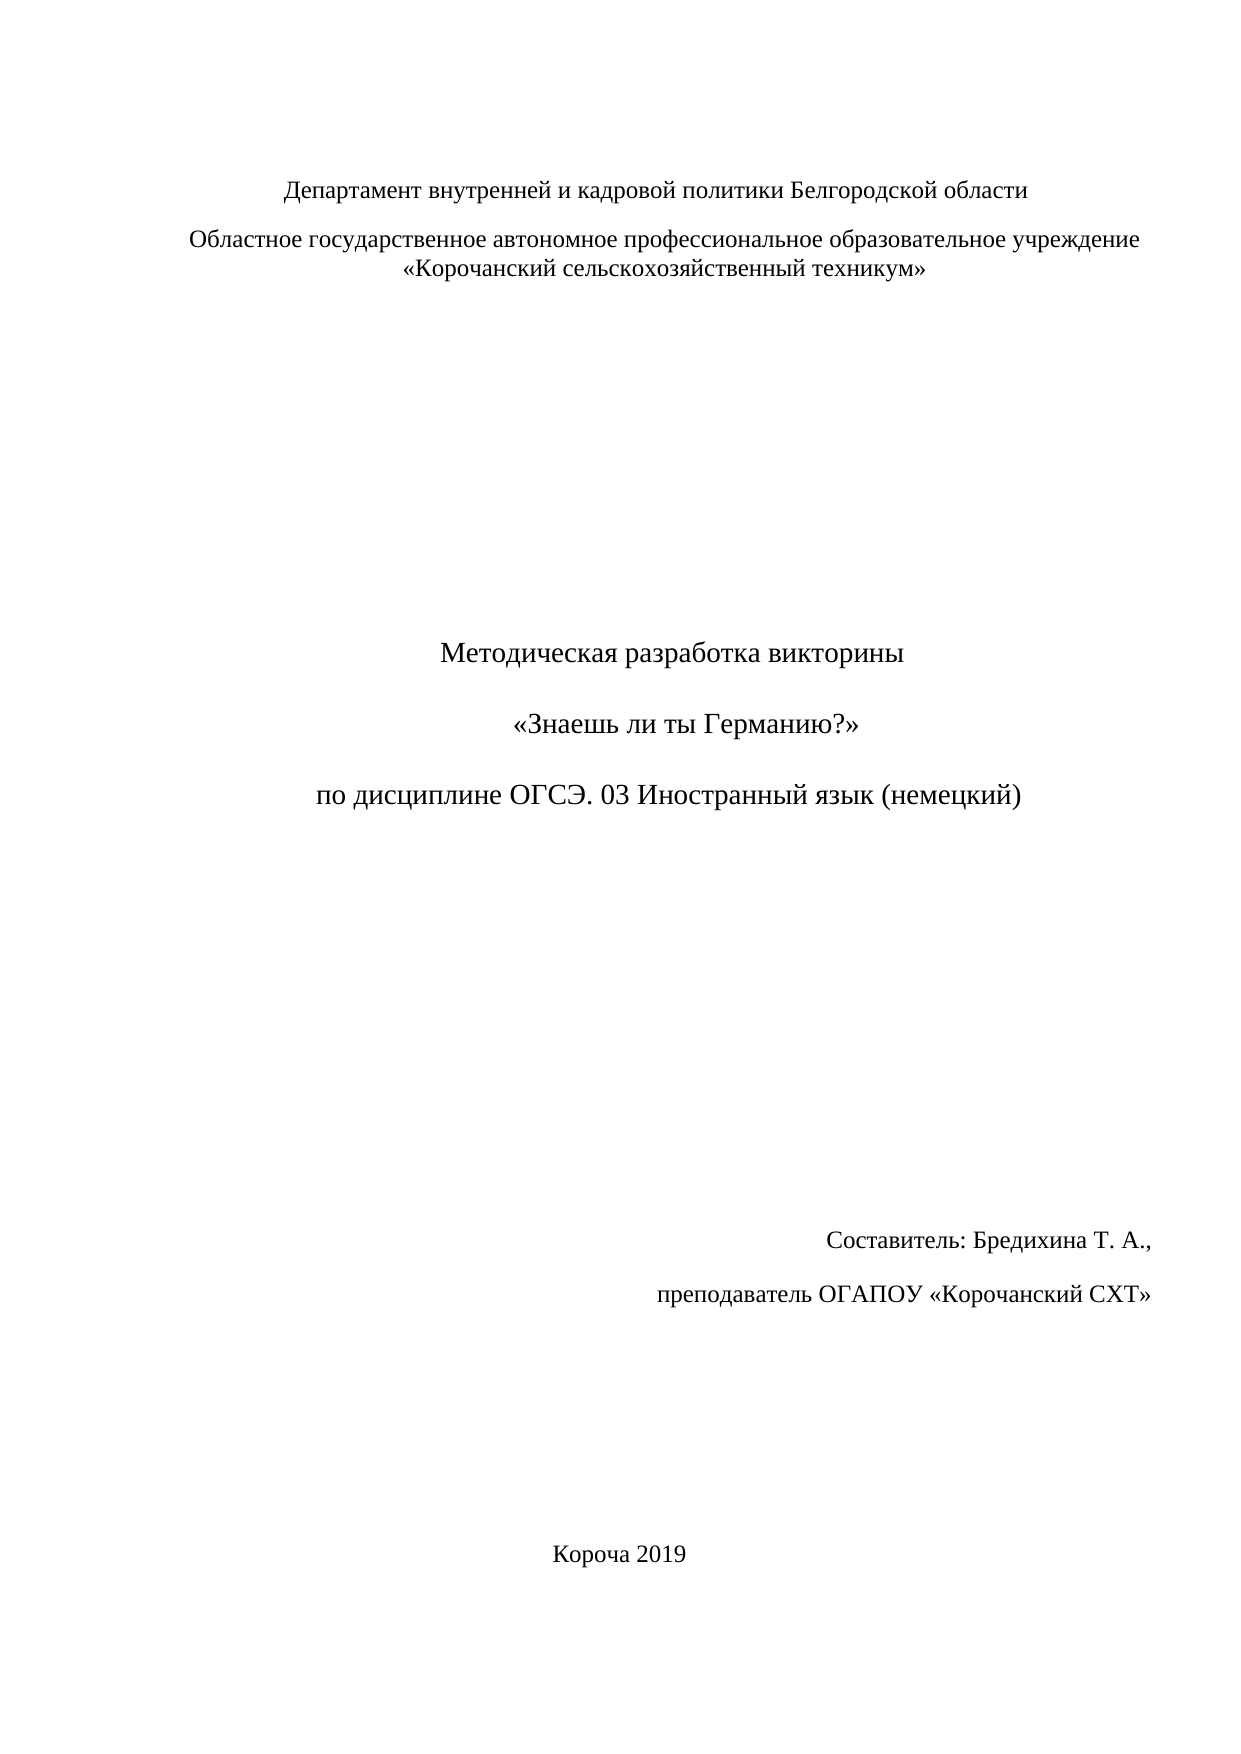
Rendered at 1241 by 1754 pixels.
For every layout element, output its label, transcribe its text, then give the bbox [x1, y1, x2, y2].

text по дисциплине ОГСЭ. 03 Иностранный язык (немецкий) [177, 777, 1152, 811]
text Короча 2019 [177, 1539, 1152, 1568]
text «Знаешь ли ты Германию?» [177, 706, 1152, 740]
text Составитель: Бредихина Т. А., [177, 1225, 1152, 1254]
text Департамент внутренней и кадровой политики Белгородской области [177, 175, 1152, 204]
text Областное государственное автономное профессиональное образовательное учреждение «Корочанский сельскохозяйственный техникум» [177, 224, 1152, 282]
text преподаватель ОГАПОУ «Корочанский СХТ» [177, 1279, 1152, 1308]
text Методическая разработка викторины [177, 635, 1152, 668]
